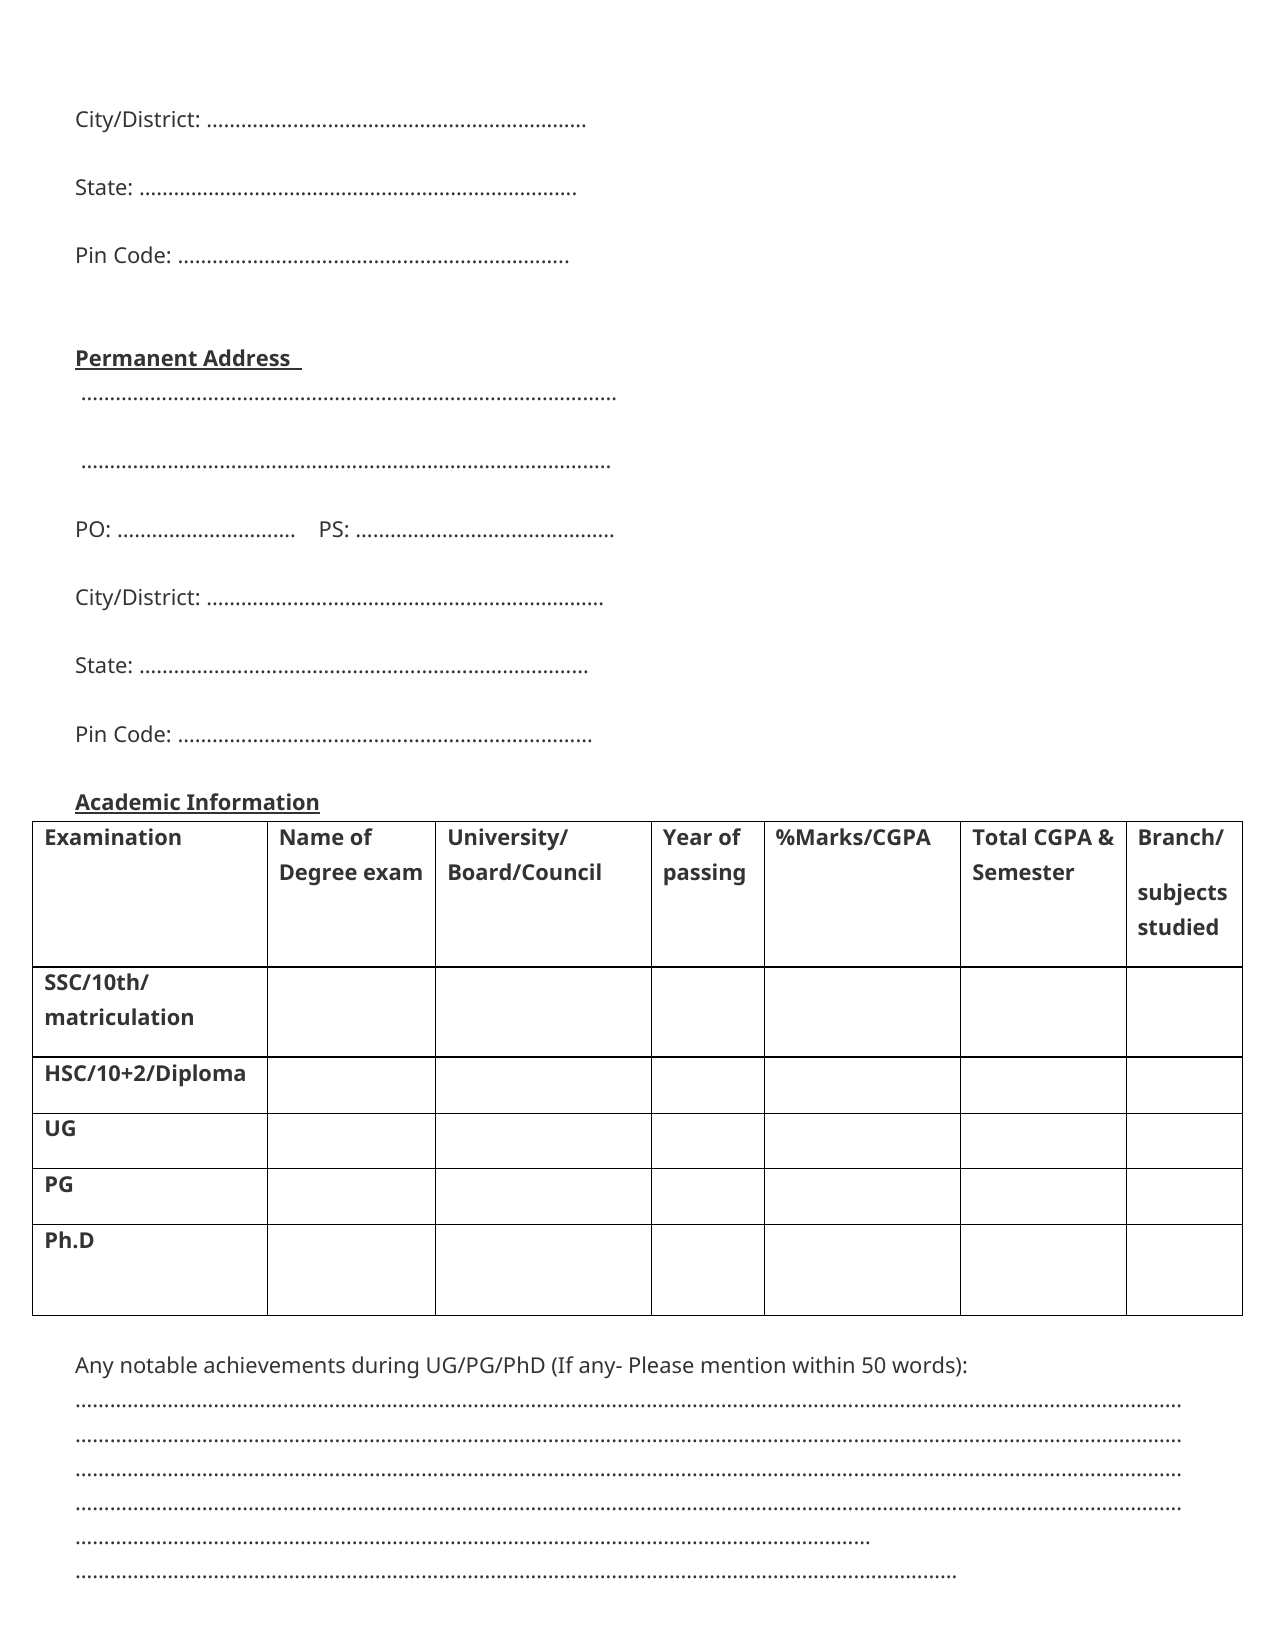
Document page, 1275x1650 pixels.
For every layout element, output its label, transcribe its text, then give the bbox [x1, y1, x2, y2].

table_cell [961, 1058, 1126, 1112]
table_cell [652, 1225, 764, 1315]
table_cell [436, 1225, 651, 1315]
table_cell [1127, 1058, 1242, 1112]
text Any notable achievements during UG/PG/PhD (If any- Please mention within 50 words):…………………………………………………………………………………………………………………………………………………………………………………………………………………………………………………………………………………………………………………………………………………………………………………………………………………………………………………………………………………………………………………………………………………………………………………………………………………………………………………………………………………………………………………………………………………………………………………………………………………………………… [75, 1350, 1200, 1551]
table_cell [652, 1058, 764, 1112]
table_cell [436, 1169, 651, 1224]
table_cell PG [33, 1169, 267, 1224]
table_cell UG [33, 1114, 267, 1168]
text City/District: ………………………………………………………… [75, 104, 1200, 133]
table_header Total CGPA & Semester [961, 822, 1126, 966]
table_header Name of Degree exam [268, 822, 435, 966]
table_cell [652, 968, 764, 1056]
text ……………………………………………………………………………….. [75, 445, 1200, 475]
table_cell [436, 968, 651, 1056]
table_cell [765, 1058, 960, 1112]
table_cell [961, 968, 1126, 1056]
text Permanent Address [75, 343, 1200, 373]
text Pin Code: ………………………………………………………….. [75, 240, 1200, 270]
text City/District: …………………………………………………………… [75, 582, 1200, 612]
table_cell [961, 1225, 1126, 1315]
table_header Branch/ subjects studied [1127, 822, 1242, 966]
table_header Examination [33, 822, 267, 966]
table_cell [436, 1058, 651, 1112]
table_cell SSC/10th/matriculation [33, 968, 267, 1056]
table_header University/Board/Council [436, 822, 651, 966]
table_cell [268, 968, 435, 1056]
table_cell [268, 1225, 435, 1315]
table_cell [268, 1058, 435, 1112]
table_cell [436, 1114, 651, 1168]
text ………………………………………………………………………………… [75, 377, 1200, 407]
table_cell [961, 1169, 1126, 1224]
text State: …………………………………………………………………. [75, 172, 1200, 202]
text Pin Code: ……………………………………………………………… [75, 719, 1200, 748]
table_cell [1127, 1114, 1242, 1168]
table_cell [1127, 968, 1242, 1056]
table_header Year of passing [652, 822, 764, 966]
table_cell [1127, 1225, 1242, 1315]
table_cell [1127, 1169, 1242, 1224]
table_cell [961, 1114, 1126, 1168]
table_cell [268, 1114, 435, 1168]
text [75, 1555, 1200, 1585]
text Academic Information [75, 787, 1200, 817]
text PO: …………………………. PS: ……………………………………… [75, 514, 1200, 543]
table_cell [652, 1169, 764, 1224]
table_cell HSC/10+2/Diploma [33, 1058, 267, 1112]
table_cell [765, 1225, 960, 1315]
table_cell [652, 1114, 764, 1168]
table_cell [268, 1169, 435, 1224]
table_cell Ph.D [33, 1225, 267, 1315]
table_cell [765, 1114, 960, 1168]
table_cell [765, 968, 960, 1056]
table_header %Marks/CGPA [765, 822, 960, 966]
table_cell [765, 1169, 960, 1224]
text State: …………………………………………………………………… [75, 650, 1200, 680]
